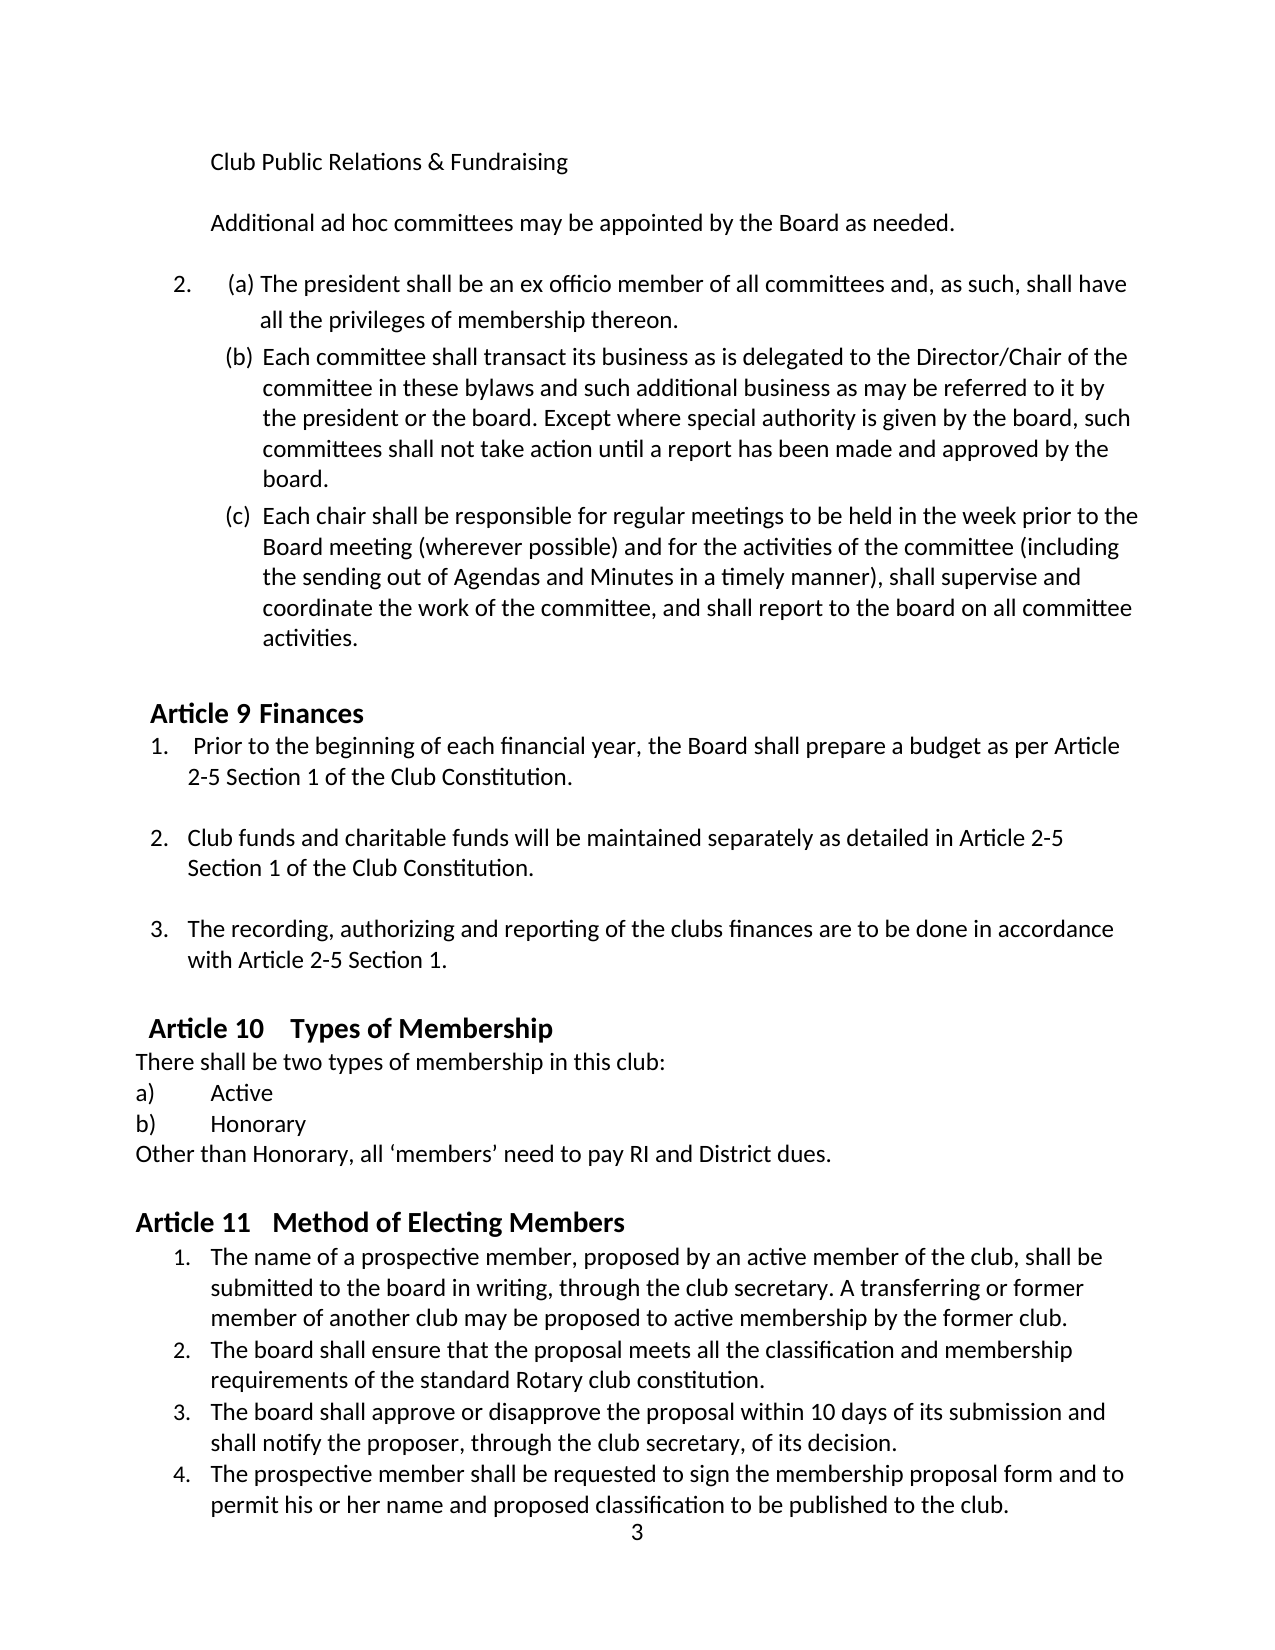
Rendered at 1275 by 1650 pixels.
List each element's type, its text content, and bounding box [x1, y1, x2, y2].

list Each committee shall transact its business as is delegated to the Director/Chair of the committee in these bylaws and such additional business as may be referred to it by the president or the board. Except where special authority is given by the board, such committees shall not take action until a report has been made and approved by the board. [225, 341, 1139, 494]
list Club Public Relations & Fundraising [210, 146, 1139, 176]
text There shall be two types of membership in this club: [135, 1046, 1139, 1077]
list The name of a prospective member, proposed by an active member of the club, shall be submitted to the board in writing, through the club secretary. A transferring or former member of another club may be proposed to active membership by the former club. [173, 1241, 1139, 1333]
subtitle Prior to the beginning of each financial year, the Board shall prepare a budget as per Article 2-5 Section 1 of the Club Constitution. [150, 730, 1139, 791]
text Other than Honorary, all ‘members’ need to pay RI and District dues. [135, 1138, 1139, 1169]
text b) Honorary [135, 1108, 1139, 1138]
list Additional ad hoc committees may be appointed by the Board as needed. [210, 207, 1139, 237]
list (a) The president shall be an ex officio member of all committees and, as such, shall have [173, 268, 1139, 298]
text a) Active [135, 1077, 1139, 1107]
list Each chair shall be responsible for regular meetings to be held in the week prior to the Board meeting (wherever possible) and for the activities of the committee (including the sending out of Agendas and Minutes in a timely manner), shall supervise and coordinate the work of the committee, and shall report to the board on all committee activities. [225, 500, 1139, 653]
subtitle Article 11 Method of Electing Members [135, 1204, 1139, 1240]
list The prospective member shall be requested to sign the membership proposal form and to permit his or her name and proposed classification to be published to the club. [173, 1458, 1139, 1519]
subtitle Article 9 Finances [150, 695, 1139, 730]
text Article 10 Types of Membership [135, 1010, 1139, 1046]
list The board shall approve or disapprove the proposal within 10 days of its submission and shall notify the proposer, through the club secretary, of its decision. [173, 1396, 1139, 1457]
subtitle Club funds and charitable funds will be maintained separately as detailed in Article 2-5 Section 1 of the Club Constitution. [150, 822, 1139, 883]
text all the privileges of membership thereon. [135, 305, 1139, 335]
subtitle The recording, authorizing and reporting of the clubs finances are to be done in accordance with Article 2-5 Section 1. [150, 913, 1139, 974]
list The board shall ensure that the proposal meets all the classification and membership requirements of the standard Rotary club constitution. [173, 1334, 1139, 1395]
